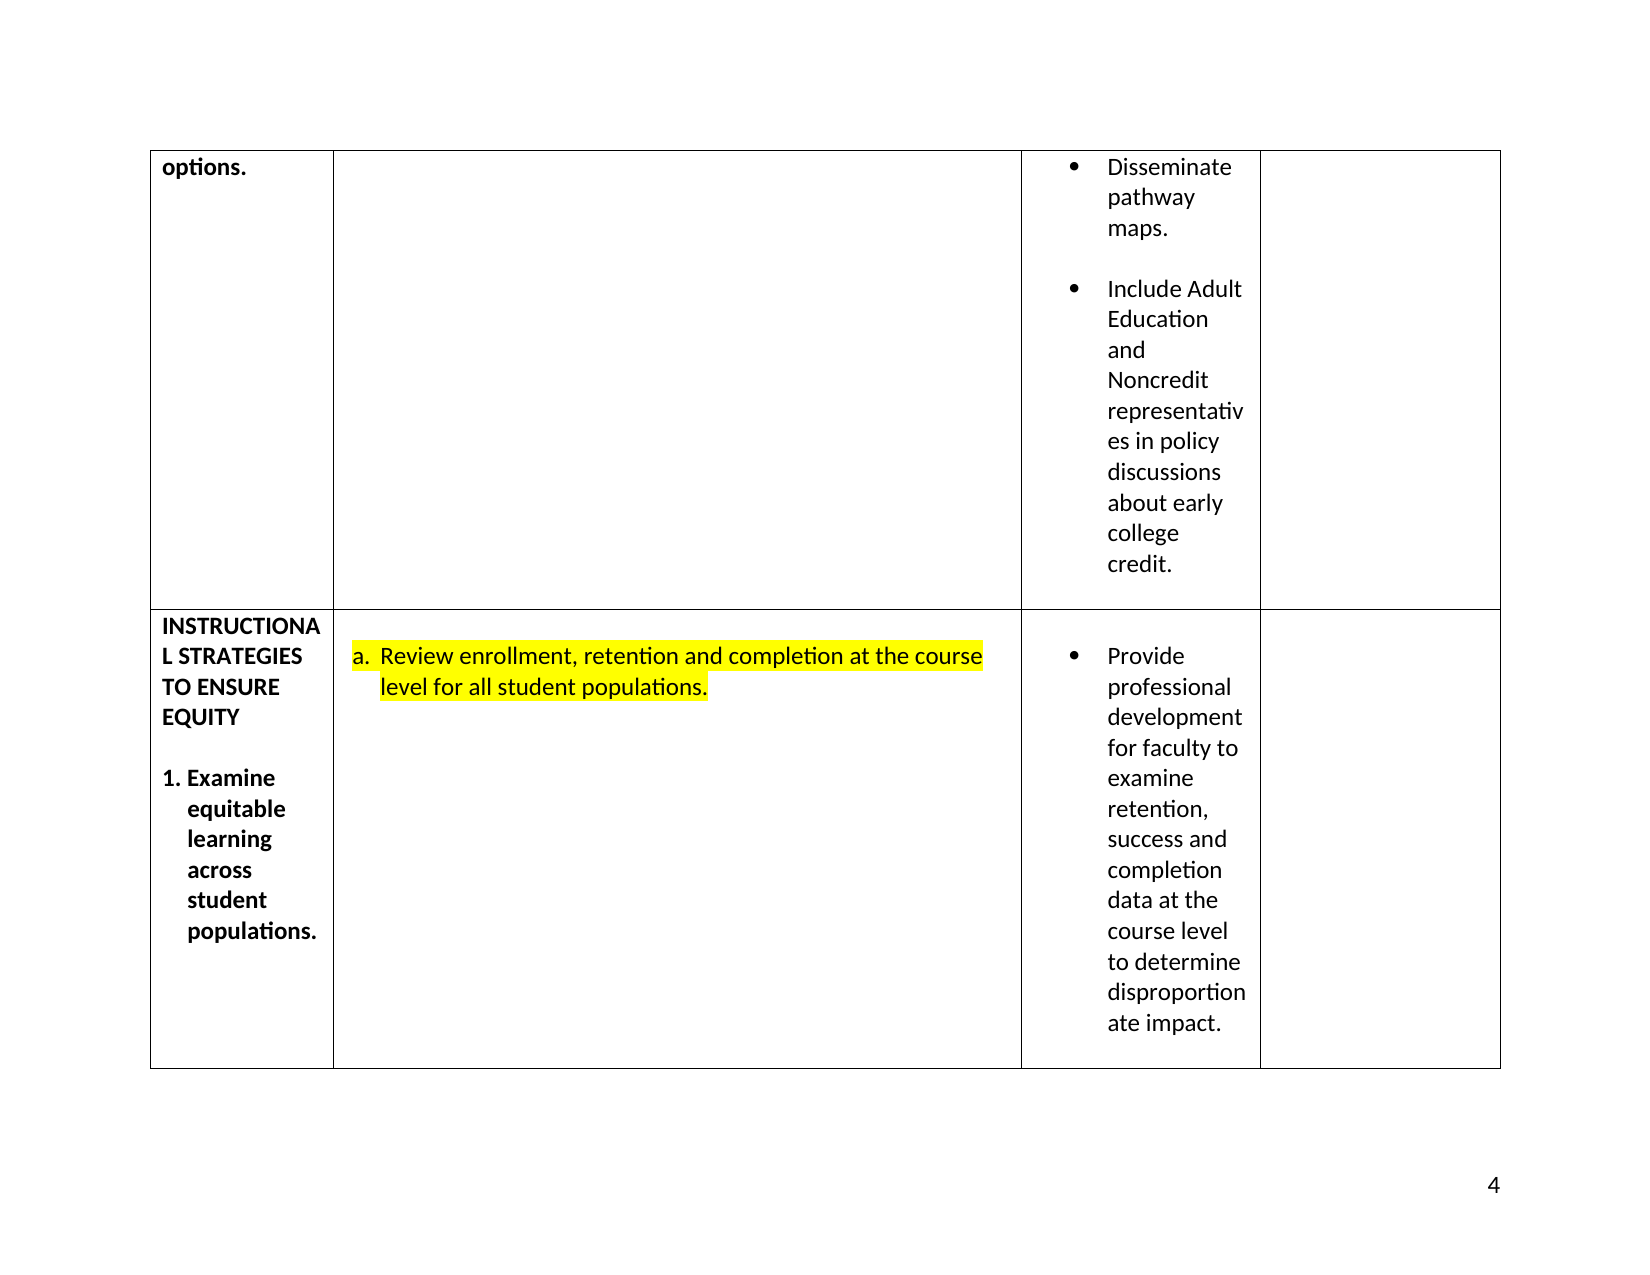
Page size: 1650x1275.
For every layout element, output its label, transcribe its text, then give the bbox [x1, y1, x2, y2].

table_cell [334, 151, 1021, 609]
table_cell [1261, 610, 1500, 1068]
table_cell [1261, 151, 1500, 609]
table_cell Review enrollment, retention and completion at the course level for all student populations. [334, 610, 1021, 1068]
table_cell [1022, 151, 1260, 609]
table_cell Provide professional development for faculty to examine retention, success and completion data at the course level to determine disproportionate impact. [1022, 610, 1260, 1068]
table_cell INSTRUCTIONAL STRATEGIES TO ENSURE EQUITY 1. Examine equitable learning across student populations. [151, 610, 333, 1068]
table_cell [151, 151, 333, 609]
